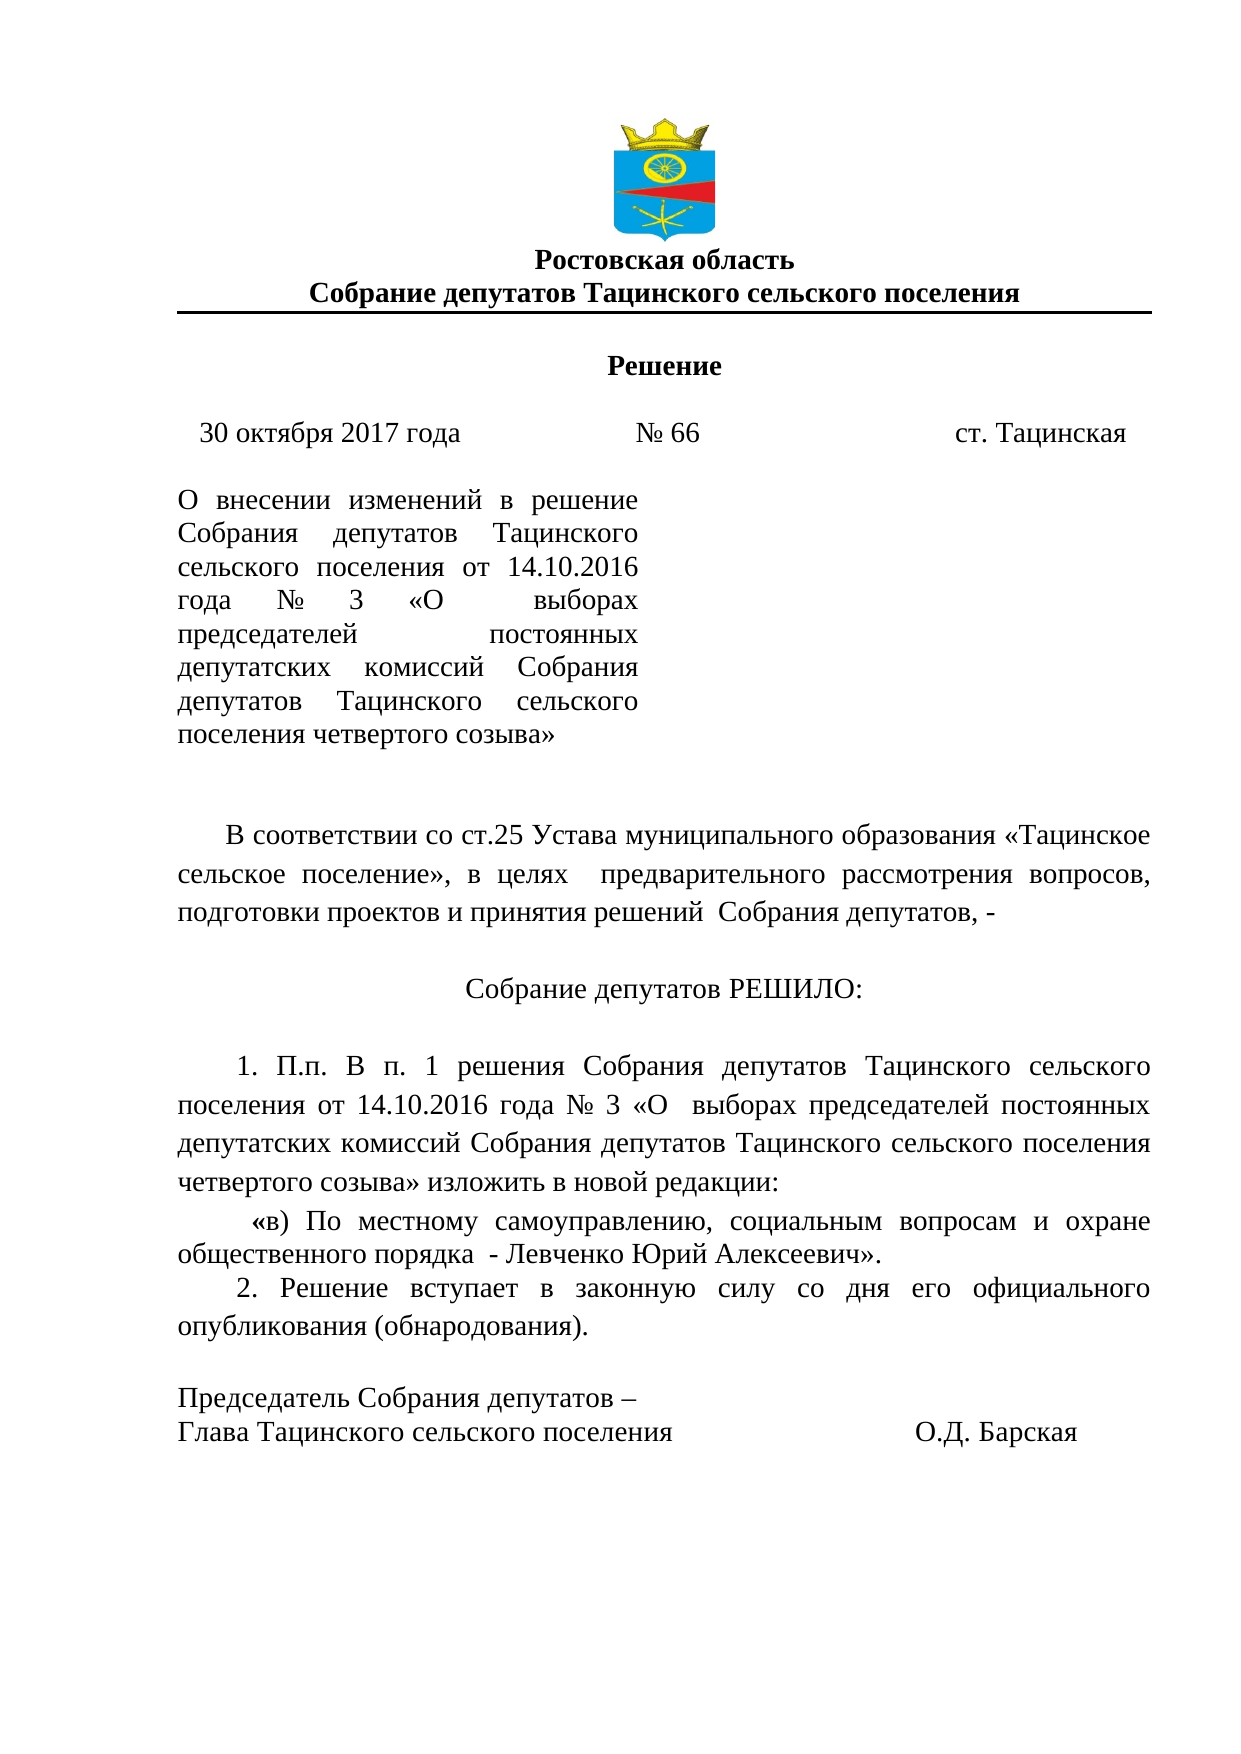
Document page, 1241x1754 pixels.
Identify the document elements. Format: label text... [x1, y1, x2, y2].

text Председатель Собрания депутатов – [177, 1381, 1152, 1414]
text «в) По местному самоуправлению, социальным вопросам и охране общественного порядка - Левченко Юрий Алексеевич». [177, 1203, 1152, 1270]
text 2. Решение вступает в законную силу со дня его официального опубликования (обнародования). [177, 1270, 1152, 1342]
text Глава Тацинского сельского поселения О.Д. Барская [177, 1414, 1152, 1448]
text Собрание депутатов Тацинского сельского поселения [177, 275, 1152, 311]
text 1. П.п. В п. 1 решения Собрания депутатов Тацинского сельского поселения от 14.10.2016 года № 3 «О выборах председателей постоянных депутатских комиссий Собрания депутатов Тацинского сельского поселения четвертого созыва» изложить в новой редакции: [177, 1048, 1152, 1198]
text Решение [177, 348, 1152, 381]
text 30 октября 2017 года № 66 ст. Тацинская [177, 415, 1152, 448]
text Собрание депутатов РЕШИЛО: [177, 971, 1152, 1005]
picture [613, 118, 716, 242]
text В соответствии со ст.25 Устава муниципального образования «Тацинское сельское поселение», в целях предварительного рассмотрения вопросов, подготовки проектов и принятия решений Собрания депутатов, - [177, 817, 1152, 928]
table_header О внесении изменений в решение Собрания депутатов Тацинского сельского поселения от 14.10.2016 года № 3 «О выборах председателей постоянных депутатских комиссий Собрания депутатов Тацинского сельского поселения четвертого созыва» [166, 482, 650, 750]
text Ростовская область [177, 242, 1152, 275]
